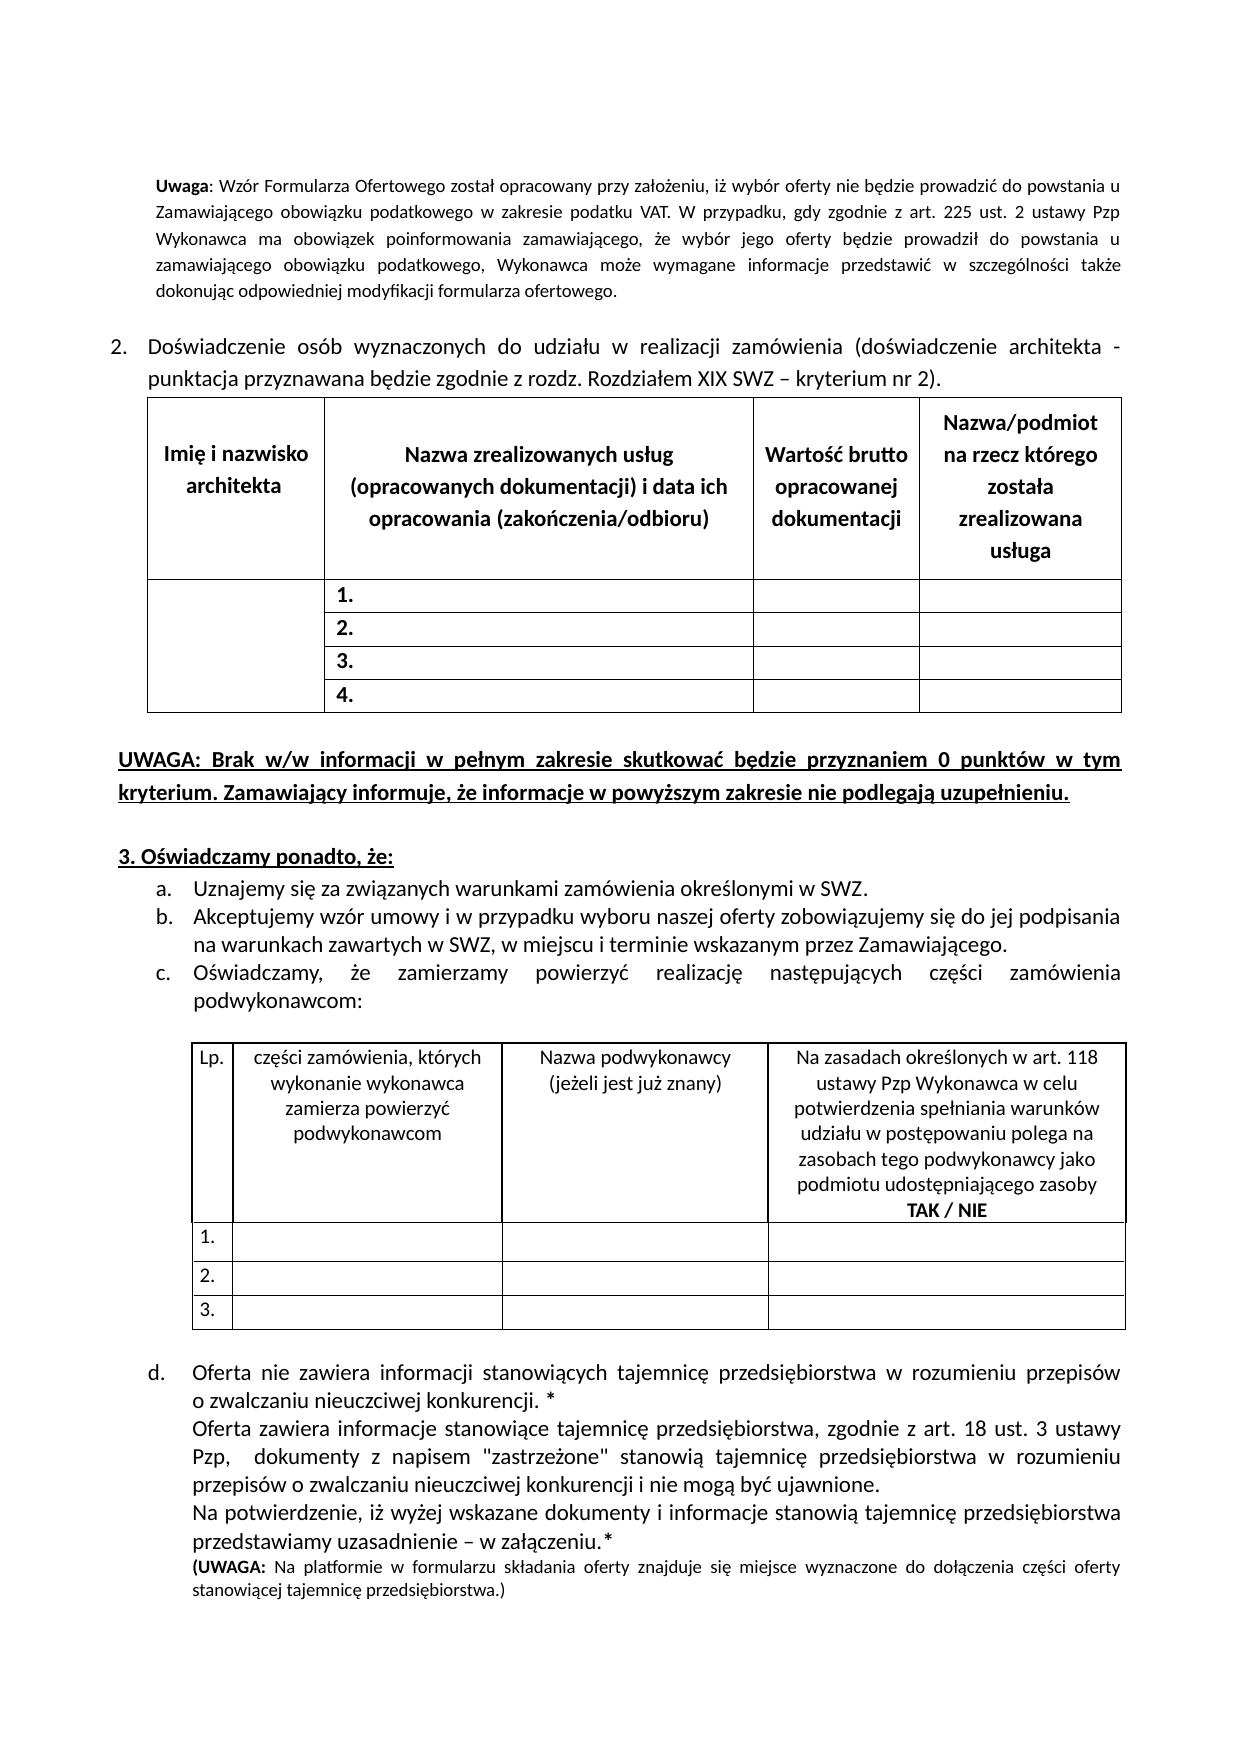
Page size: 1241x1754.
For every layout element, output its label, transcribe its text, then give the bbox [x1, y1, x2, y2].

table_header Wartość brutto opracowanej dokumentacji [754, 398, 919, 579]
table_cell [920, 613, 1121, 646]
table_cell [754, 613, 919, 646]
table_header Nazwa podwykonawcy (jeżeli jest już znany) [503, 1044, 767, 1222]
table_cell [148, 580, 324, 712]
table_header Nazwa/podmiot na rzecz którego została zrealizowana usługa [920, 398, 1121, 579]
table_cell [233, 1296, 502, 1329]
table_cell 2. [325, 613, 753, 646]
list Uwaga: Wzór Formularza Ofertowego został opracowany przy założeniu, iż wybór oferty nie będzie prowadzić do powstania u Zamawiającego obowiązku podatkowego w zakresie podatku VAT. W przypadku, gdy zgodnie z art. 225 ust. 2 ustawy Pzp Wykonawca ma obowiązek poinformowania zamawiającego, że wybór jego oferty będzie prowadził do powstania u zamawiającego obowiązku podatkowego, Wykonawca może wymagane informacje przedstawić w szczególności także dokonując odpowiedniej modyfikacji formularza ofertowego. [156, 174, 1122, 302]
table_header Lp. [193, 1044, 232, 1222]
list Oferta zawiera informacje stanowiące tajemnicę przedsiębiorstwa, zgodnie z art. 18 ust. 3 ustawy Pzp, dokumenty z napisem "zastrzeżone" stanowią tajemnicę przedsiębiorstwa w rozumieniu przepisów o zwalczaniu nieuczciwej konkurencji i nie mogą być ujawnione. [192, 1414, 1122, 1498]
table_cell [769, 1261, 1125, 1295]
list Oferta nie zawiera informacji stanowiących tajemnicę przedsiębiorstwa w rozumieniu przepisów o zwalczaniu nieuczciwej konkurencji. * [148, 1358, 1122, 1414]
list Doświadczenie osób wyznaczonych do udziału w realizacji zamówienia (doświadczenie architekta - punktacja przyznawana będzie zgodnie z rozdz. Rozdziałem XIX SWZ – kryterium nr 2). [110, 332, 1122, 392]
table_cell 3. [325, 647, 753, 679]
table_cell [233, 1223, 502, 1261]
table_cell 1. [325, 580, 753, 612]
table_cell [503, 1262, 768, 1295]
table_cell [769, 1295, 1125, 1329]
text 3. Oświadczamy ponadto, że: [118, 842, 1122, 870]
table_cell [754, 647, 919, 679]
table_cell [754, 680, 919, 712]
table_cell [920, 580, 1121, 612]
table_header Nazwa zrealizowanych usług (opracowanych dokumentacji) i data ich opracowania (zakończenia/odbioru) [325, 398, 753, 579]
table_cell [920, 680, 1121, 712]
table_cell [503, 1223, 768, 1261]
text UWAGA: Brak w/w informacji w pełnym zakresie skutkować będzie przyznaniem 0 punktów w tym kryterium. Zamawiający informuje, że informacje w powyższym zakresie nie podlegają uzupełnieniu. [118, 745, 1122, 769]
list Na potwierdzenie, iż wyżej wskazane dokumenty i informacje stanowią tajemnicę przedsiębiorstwa przedstawiamy uzasadnienie – w załączeniu.* [192, 1498, 1122, 1555]
table_cell [920, 647, 1121, 679]
table_header Na zasadach określonych w art. 118 ustawy Pzp Wykonawca w celu potwierdzenia spełniania warunków udziału w postępowaniu polega na zasobach tego podwykonawcy jako podmiotu udostępniającego zasoby TAK / NIE [769, 1044, 1125, 1222]
table_cell [233, 1262, 502, 1295]
table_cell [754, 580, 919, 612]
table_cell 3. [193, 1296, 232, 1329]
table_header Imię i nazwisko architekta [148, 398, 324, 579]
list Akceptujemy wzór umowy i w przypadku wyboru naszej oferty zobowiązujemy się do jej podpisania na warunkach zawartych w SWZ, w miejscu i terminie wskazanym przez Zamawiającego. [156, 902, 1122, 958]
list Oświadczamy, że zamierzamy powierzyć realizację następujących części zamówienia podwykonawcom: [156, 958, 1122, 1014]
list Uznajemy się za związanych warunkami zamówienia określonymi w SWZ. [156, 874, 1122, 902]
table_cell 2. [193, 1262, 232, 1295]
list (UWAGA: Na platformie w formularzu składania oferty znajduje się miejsce wyznaczone do dołączenia części oferty stanowiącej tajemnicę przedsiębiorstwa.) [192, 1555, 1122, 1601]
table_cell 4. [325, 680, 753, 712]
table_cell [503, 1296, 768, 1329]
table_cell [769, 1222, 1125, 1261]
table_cell 1. [193, 1223, 232, 1261]
table_header części zamówienia, których wykonanie wykonawca zamierza powierzyć podwykonawcom [234, 1044, 501, 1222]
text UWAGA: Brak w/w informacji w pełnym zakresie skutkować będzie przyznaniem 0 punktów w tym kryterium. Zamawiający informuje, że informacje w powyższym zakresie nie podlegają uzupełnieniu. [118, 771, 1122, 806]
